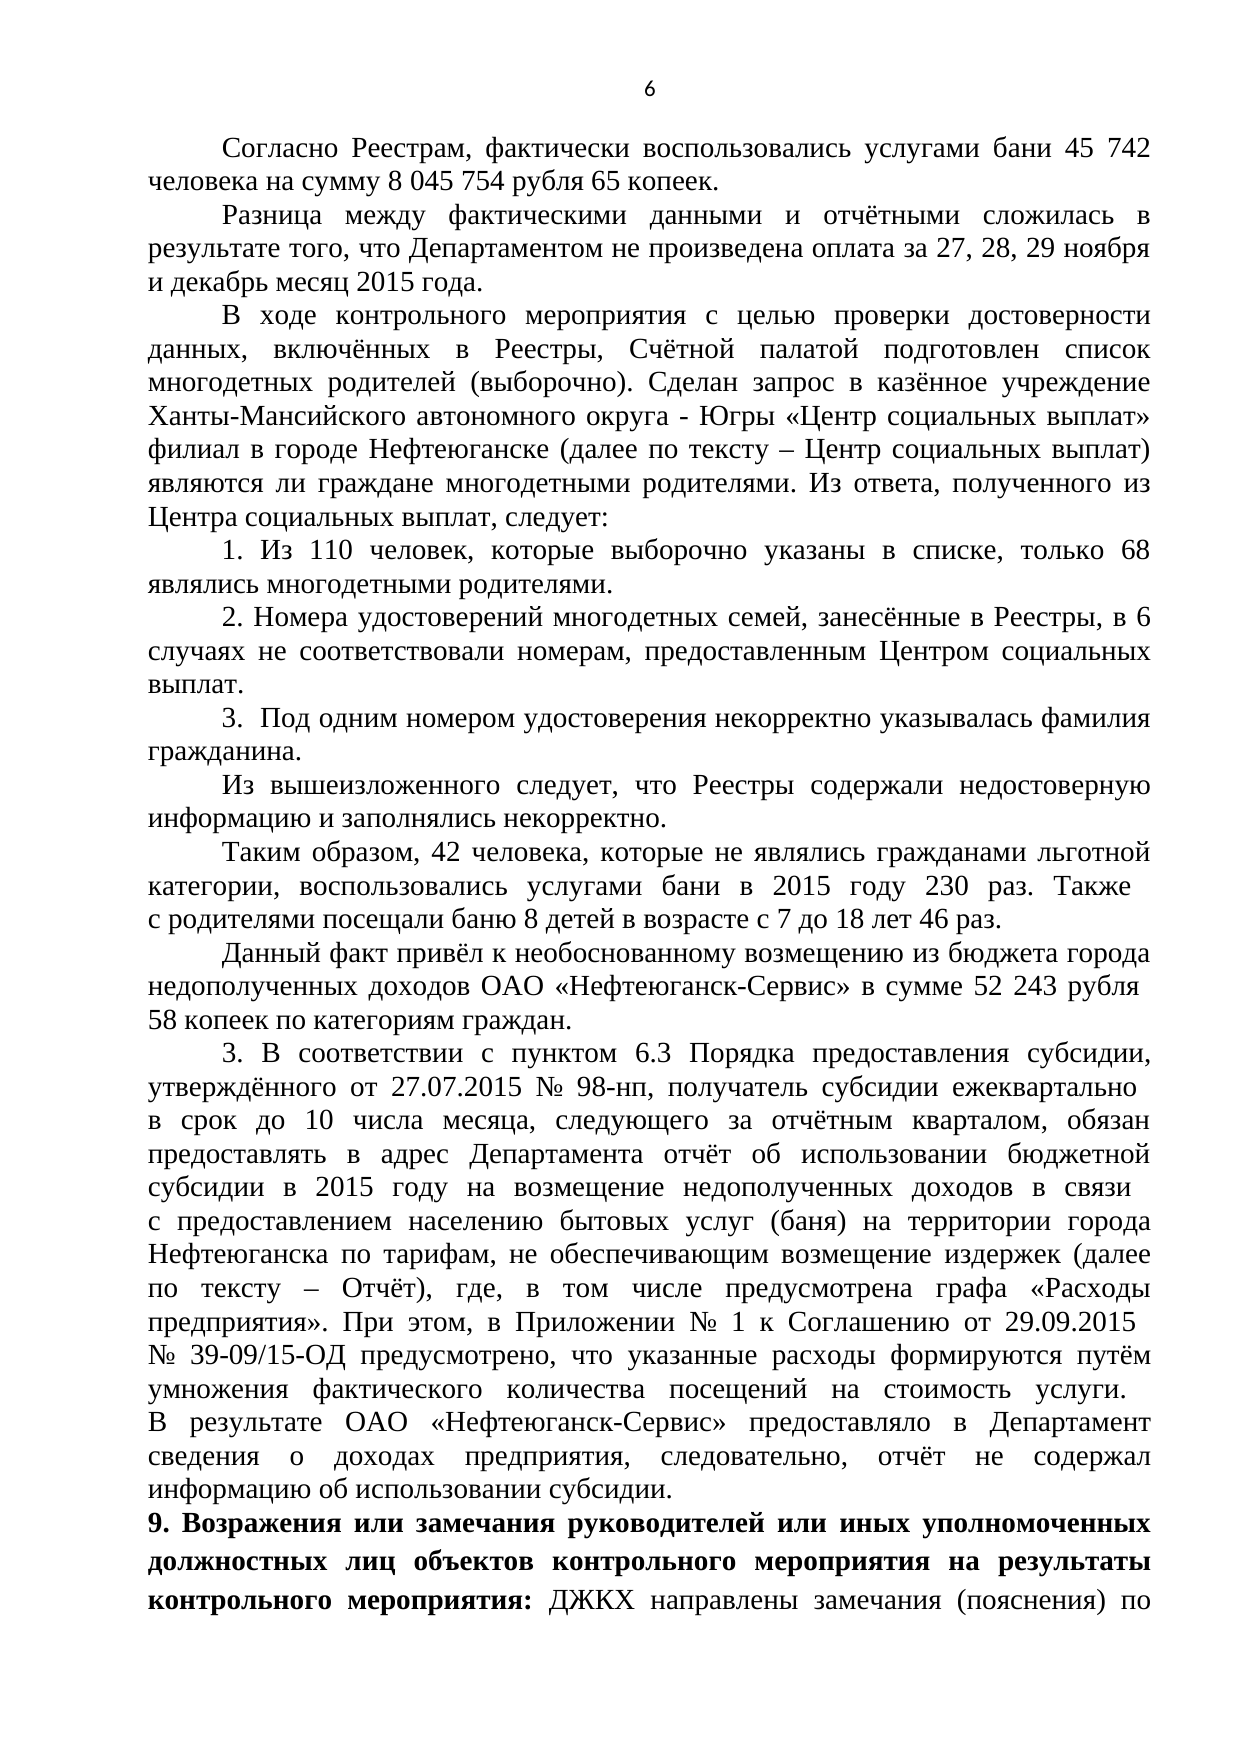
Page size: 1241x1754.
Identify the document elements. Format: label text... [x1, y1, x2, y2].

text Разница между фактическими данными и отчётными сложилась в результате того, что Департаментом не произведена оплата за 27, 28, 29 ноября и декабрь месяц 2015 года. [148, 197, 1152, 297]
text 2. Номера удостоверений многодетных семей, занесённые в Реестры, в 6 случаях не соответствовали номерам, предоставленным Центром социальных выплат. [148, 599, 1152, 700]
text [148, 1505, 1152, 1616]
text Данный факт привёл к необоснованному возмещению из бюджета города недополученных доходов ОАО «Нефтеюганск-Сервис» в сумме 52 243 рубля 58 копеек по категориям граждан. [148, 935, 1152, 1035]
text В ходе контрольного мероприятия с целью проверки достоверности данных, включённых в Реестры, Счётной палатой подготовлен список многодетных родителей (выборочно). Сделан запрос в казённое учреждение Ханты-Мансийского автономного округа - Югры «Центр социальных выплат» филиал в городе Нефтеюганске (далее по тексту – Центр социальных выплат) являются ли граждане многодетными родителями. Из ответа, полученного из Центра социальных выплат, следует: [148, 297, 1152, 532]
text Из вышеизложенного следует, что Реестры содержали недостоверную информацию и заполнялись некорректно. [148, 767, 1152, 834]
text Согласно Реестрам, фактически воспользовались услугами бани 45 742 человека на сумму 8 045 754 рубля 65 копеек. [148, 130, 1152, 197]
text 1. Из 110 человек, которые выборочно указаны в списке, только 68 являлись многодетными родителями. [148, 532, 1152, 599]
text 3. Под одним номером удостоверения некорректно указывалась фамилия гражданина. [148, 700, 1152, 767]
text Таким образом, 42 человека, которые не являлись гражданами льготной категории, воспользовались услугами бани в 2015 году 230 раз. Также с родителями посещали баню 8 детей в возрасте с 7 до 18 лет 46 раз. [148, 834, 1152, 935]
text 3. В соответствии с пунктом 6.3 Порядка предоставления субсидии, утверждённого от 27.07.2015 № 98-нп, получатель субсидии ежеквартально в срок до 10 числа месяца, следующего за отчётным кварталом, обязан предоставлять в адрес Департамента отчёт об использовании бюджетной субсидии в 2015 году на возмещение недополученных доходов в связи с предоставлением населению бытовых услуг (баня) на территории города Нефтеюганска по тарифам, не обеспечивающим возмещение издержек (далее по тексту – Отчёт), где, в том числе предусмотрена графа «Расходы предприятия». При этом, в Приложении № 1 к Соглашению от 29.09.2015 № 39-09/15-ОД предусмотрено, что указанные расходы формируются путём умножения фактического количества посещений на стоимость услуги. В результате ОАО «Нефтеюганск-Сервис» предоставляло в Департамент сведения о доходах предприятия, следовательно, отчёт не содержал информацию об использовании субсидии. [148, 1035, 1152, 1505]
